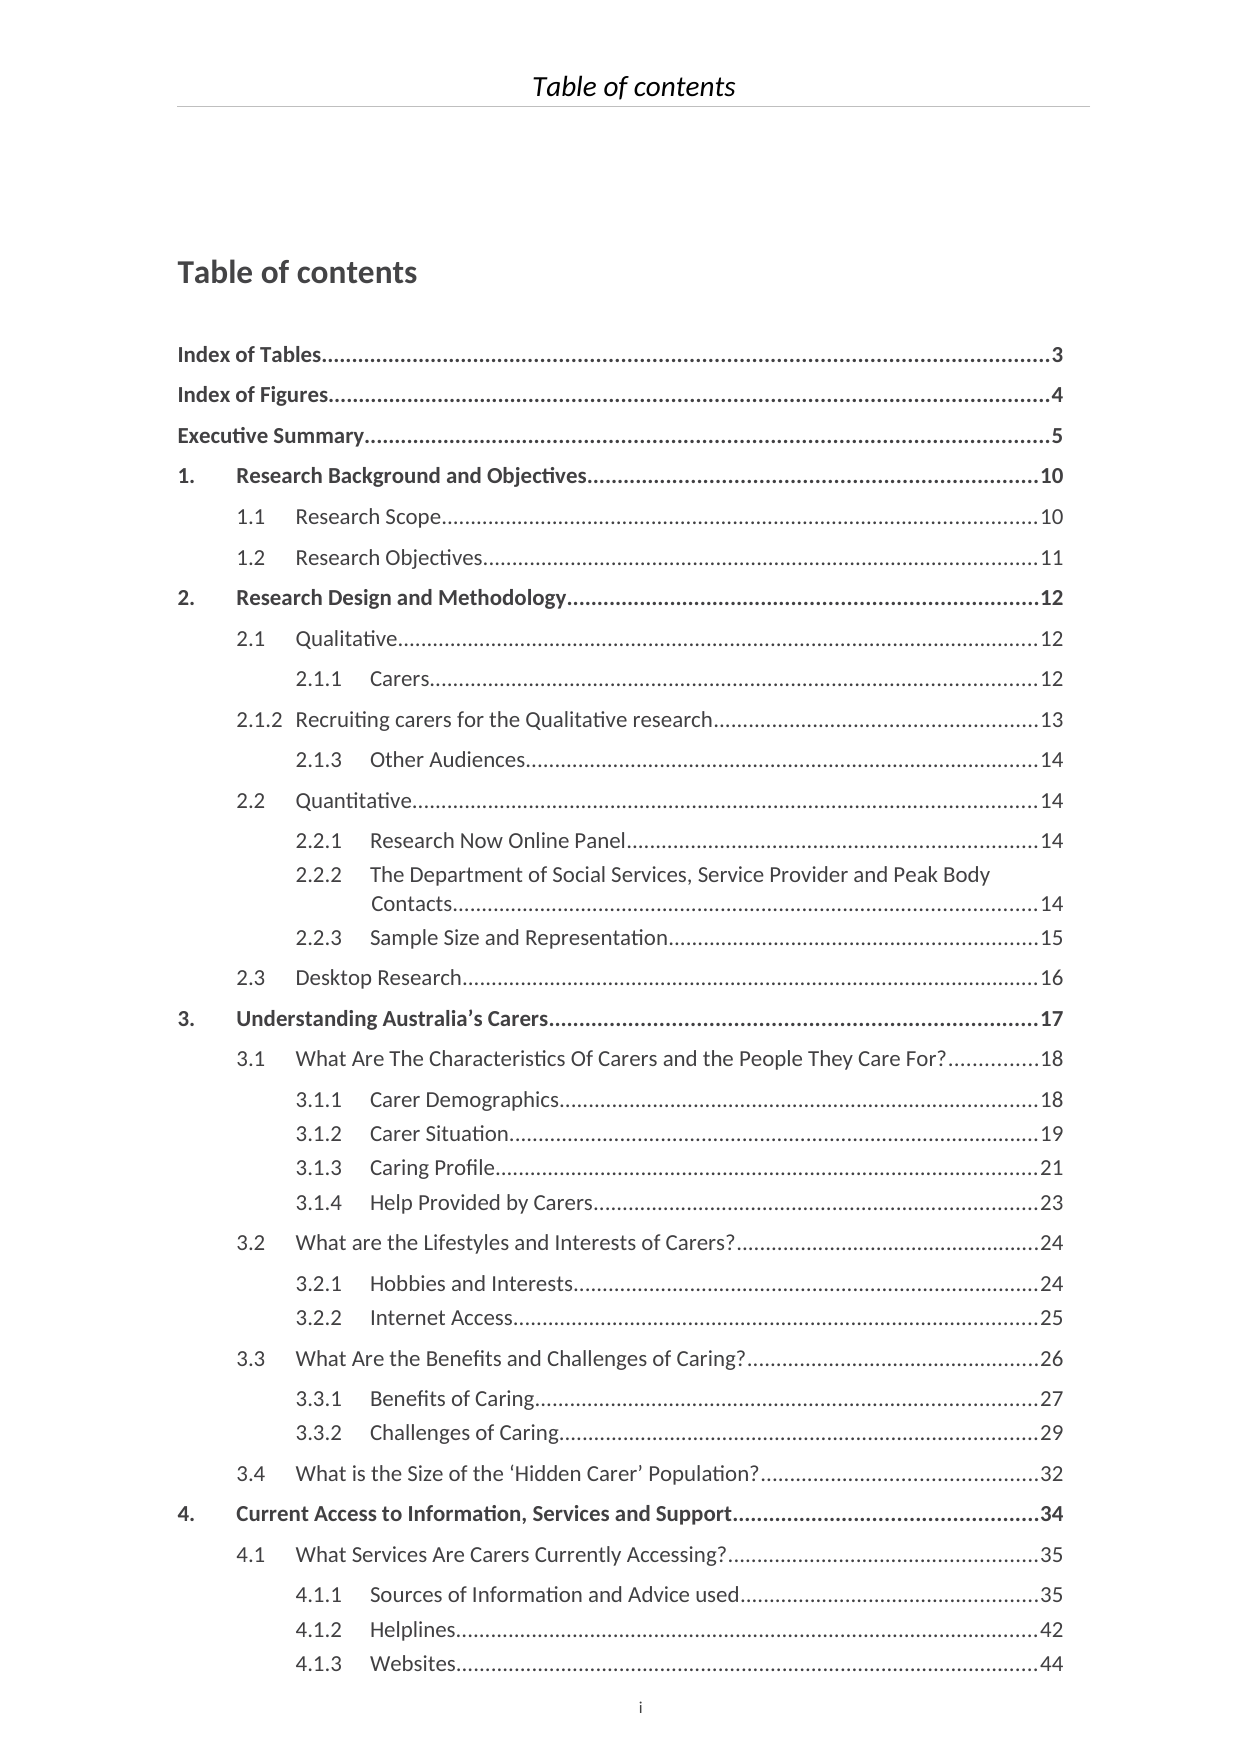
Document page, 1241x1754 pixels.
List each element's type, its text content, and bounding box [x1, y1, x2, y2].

text 2.2.1 Research Now Online Panel 14 [295, 826, 1036, 854]
text 4.1.3 Websites 44 [295, 1649, 1036, 1677]
text 2.1.2 Recruiting carers for the Qualitative research 13 [236, 705, 1036, 733]
text 3.1.4 Help Provided by Carers 23 [295, 1188, 1036, 1216]
text 4.1.1 Sources of Information and Advice used 35 [295, 1581, 1036, 1608]
text 3.1.1 Carer Demographics 18 [295, 1085, 1036, 1113]
text Index of Figures 4 [177, 381, 1036, 409]
text 2.1 Qualitative 12 [236, 624, 1036, 652]
text 1.2 Research Objectives 11 [236, 543, 1036, 571]
text 1. Research Background and Objectives 10 [177, 462, 1036, 490]
text 3.4 What is the Size of the ‘Hidden Carer’ Population? 32 [236, 1459, 1036, 1487]
text 3.3.1 Benefits of Caring 27 [295, 1384, 1036, 1412]
text 3.3.2 Challenges of Caring 29 [295, 1418, 1036, 1446]
text 4.1.2 Helplines 42 [295, 1615, 1036, 1643]
text 2.2 Quantitative 14 [236, 786, 1036, 814]
text 4.1 What Services Are Carers Currently Accessing? 35 [236, 1540, 1036, 1568]
subtitle Table of contents [177, 257, 1090, 290]
text 3.3 What Are the Benefits and Challenges of Caring? 26 [236, 1344, 1036, 1372]
text 3.1 What Are The Characteristics Of Carers and the People They Care For? 18 [236, 1044, 1036, 1072]
text 2.1.1 Carers 12 [295, 664, 1036, 692]
text 2.2.3 Sample Size and Representation 15 [295, 923, 1036, 951]
text 2.2.2 The Department of Social Services, Service Provider and Peak Body Contacts 14 [295, 861, 1036, 917]
text Index of Tables 3 [177, 340, 1036, 368]
text 2. Research Design and Methodology 12 [177, 583, 1036, 611]
text 3.1.3 Caring Profile 21 [295, 1153, 1036, 1182]
text 1.1 Research Scope 10 [236, 502, 1036, 530]
text 2.1.3 Other Audiences 14 [295, 745, 1036, 773]
text 4. Current Access to Information, Services and Support 34 [177, 1499, 1036, 1527]
text 3.2 What are the Lifestyles and Interests of Carers? 24 [236, 1228, 1036, 1256]
text 3. Understanding Australia’s Carers 17 [177, 1004, 1036, 1032]
text 2.3 Desktop Research 16 [236, 963, 1036, 991]
text 3.1.2 Carer Situation 19 [295, 1119, 1036, 1147]
text 3.2.2 Internet Access 25 [295, 1303, 1036, 1331]
text 3.2.1 Hobbies and Interests 24 [295, 1269, 1036, 1297]
text Executive Summary 5 [177, 421, 1036, 449]
